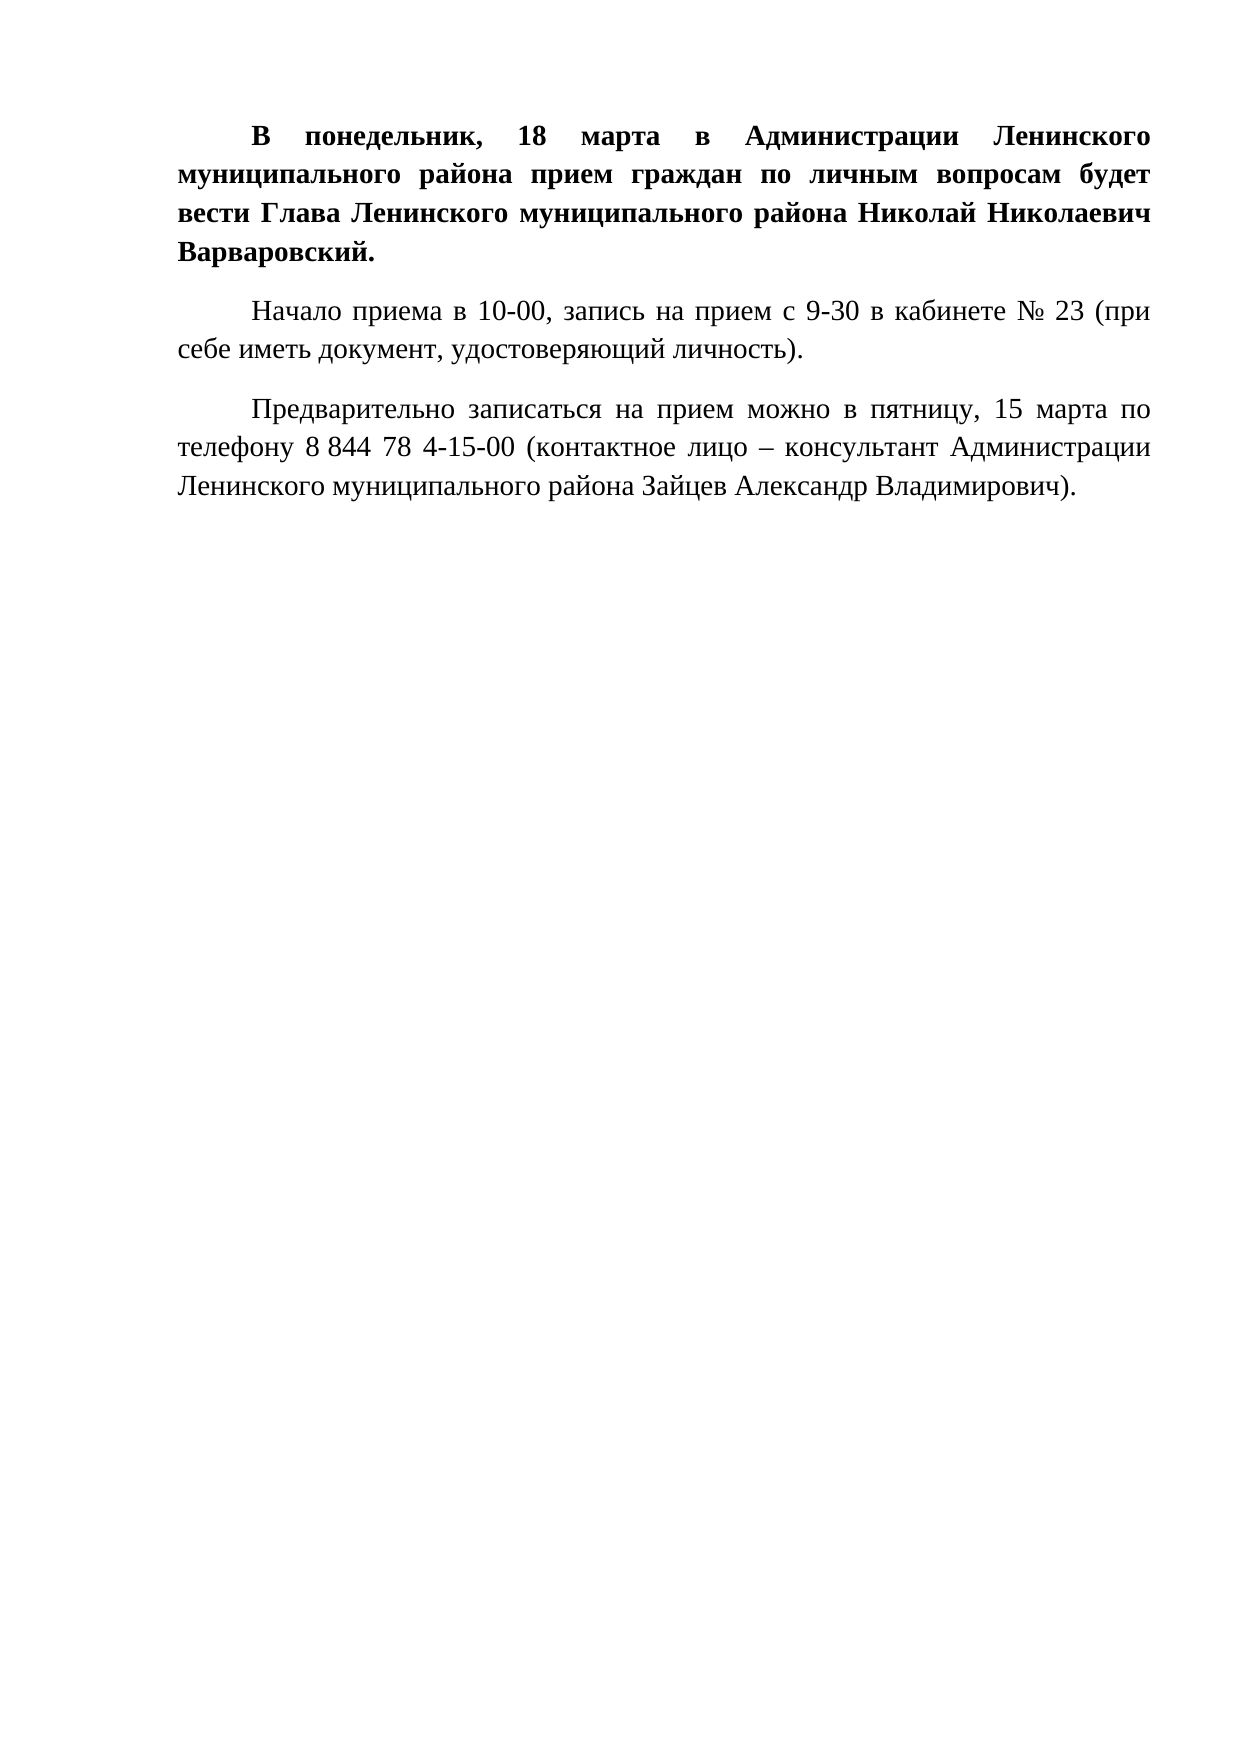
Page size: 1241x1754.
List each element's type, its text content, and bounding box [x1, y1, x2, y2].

text Начало приема в 10-00, запись на прием с 9-30 в кабинете № 23 (при себе иметь документ, удостоверяющий личность). [177, 293, 1152, 365]
text Предварительно записаться на прием можно в пятницу, 15 марта по телефону 8 844 78 4-15-00 (контактное лицо – консультант Администрации Ленинского муниципального района Зайцев Александр Владимирович). [177, 391, 1152, 502]
text В понедельник, 18 марта в Администрации Ленинского муниципального района прием граждан по личным вопросам будет вести Глава Ленинского муниципального района Николай Николаевич Варваровский. [177, 118, 1152, 267]
